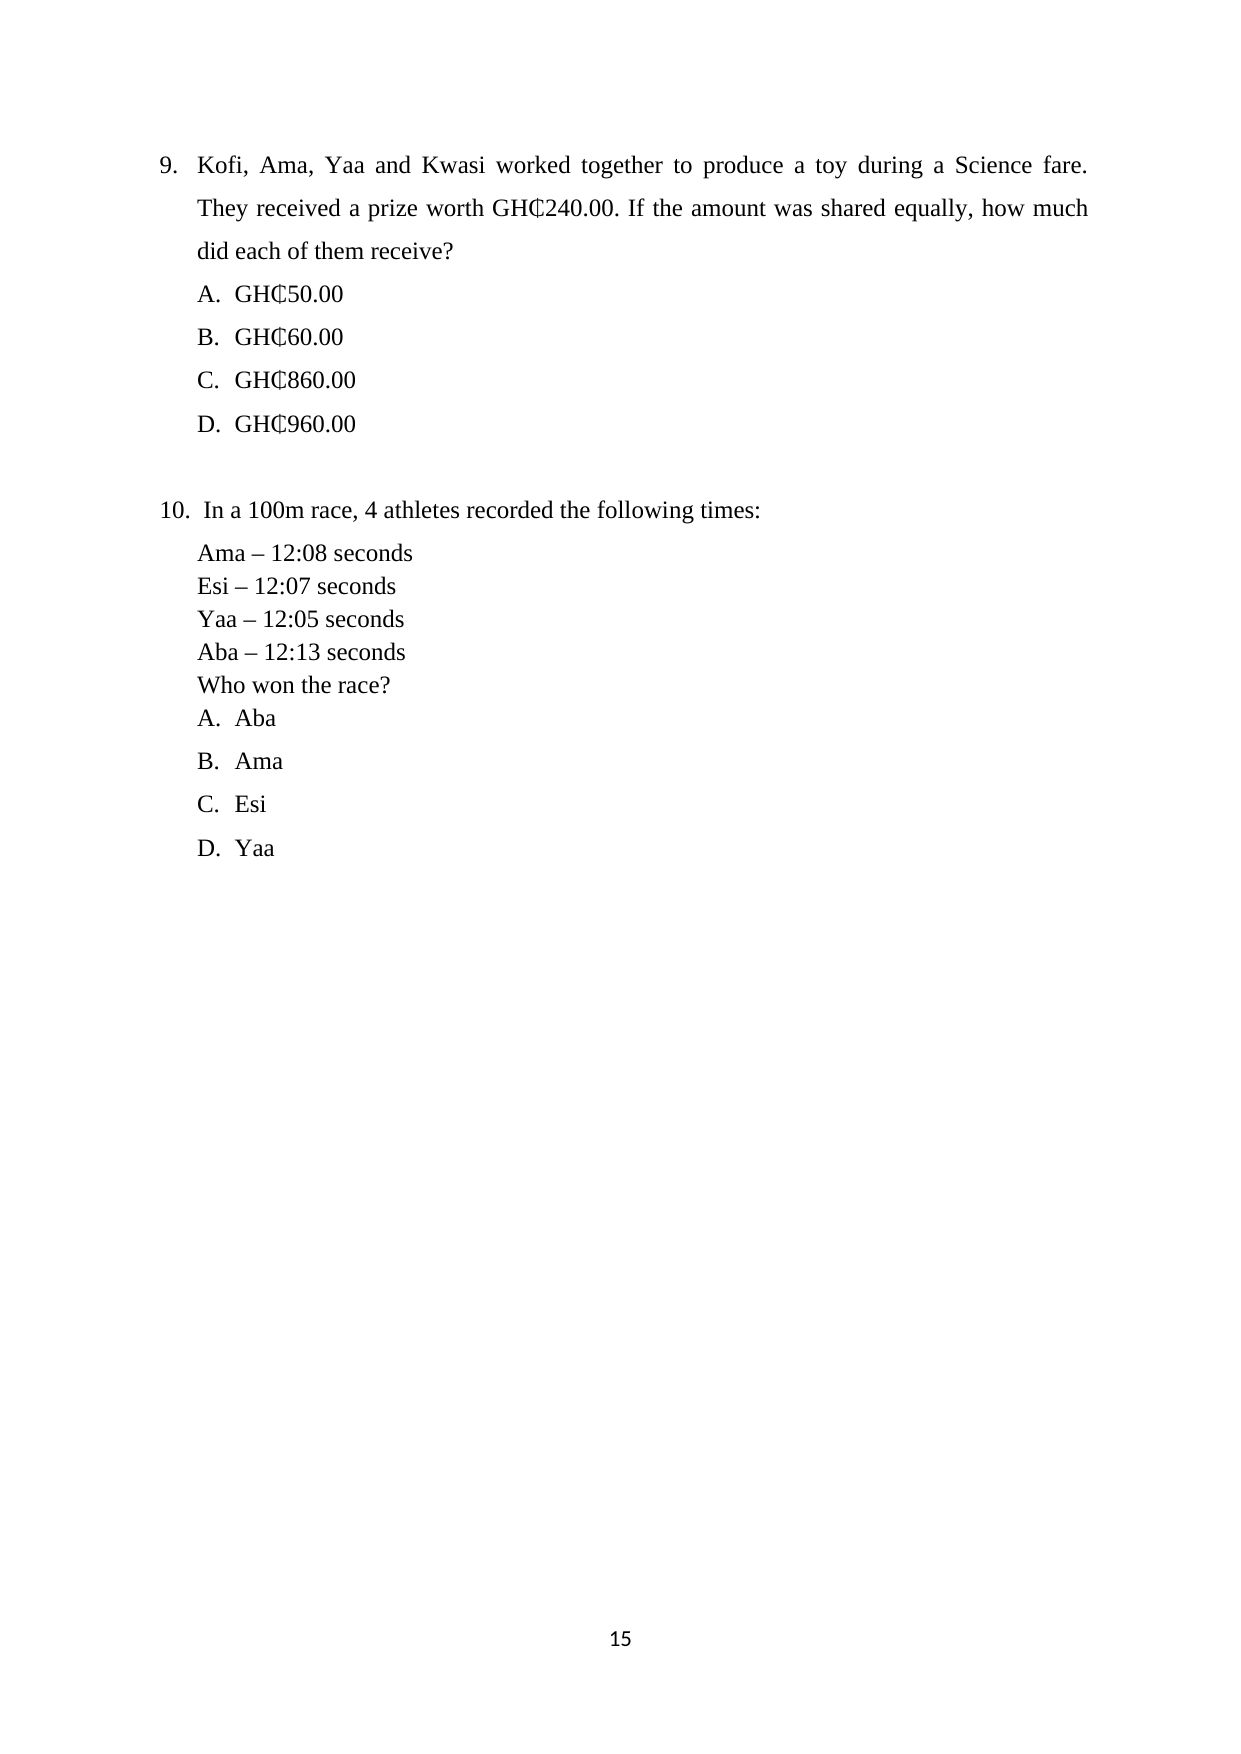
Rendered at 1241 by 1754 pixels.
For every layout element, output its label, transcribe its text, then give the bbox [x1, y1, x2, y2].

list Esi – 12:07 seconds [197, 571, 1090, 600]
list GH₵960.00 [197, 409, 1090, 437]
list Yaa [197, 833, 1090, 861]
list In a 100m race, 4 athletes recorded the following times: [159, 495, 1090, 524]
list GH₵860.00 [197, 366, 1090, 394]
list Who won the race? [197, 670, 1090, 699]
list Ama – 12:08 seconds [197, 538, 1090, 567]
list Aba – 12:13 seconds [197, 637, 1090, 666]
list GH₵60.00 [197, 322, 1090, 351]
list Ama [197, 746, 1090, 775]
list GH₵50.00 [197, 279, 1090, 308]
list Kofi, Ama, Yaa and Kwasi worked together to produce a toy during a Science fare. They received a prize worth GH₵240.00. If the amount was shared equally, how much did each of them receive? [159, 150, 1090, 265]
list Aba [197, 703, 1090, 732]
list Esi [197, 789, 1090, 818]
list Yaa – 12:05 seconds [197, 604, 1090, 633]
